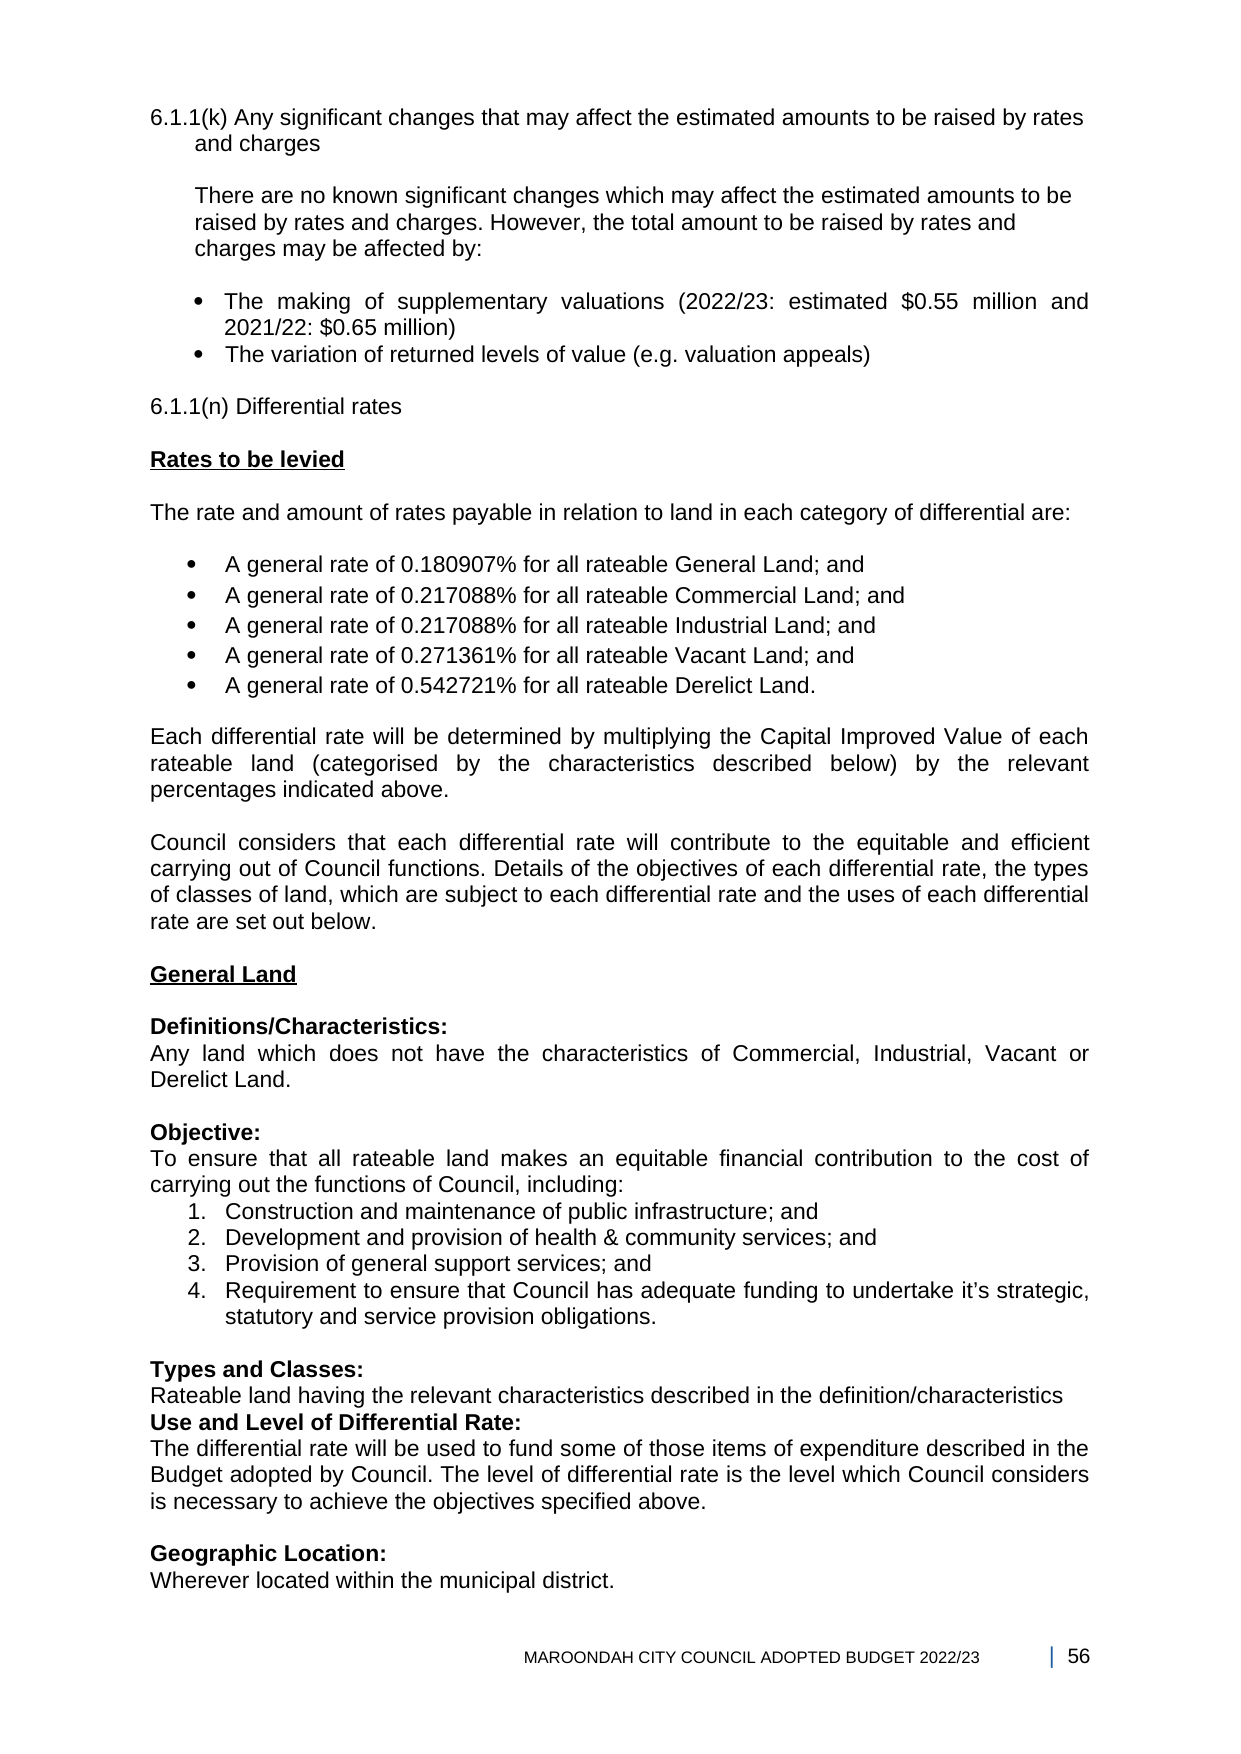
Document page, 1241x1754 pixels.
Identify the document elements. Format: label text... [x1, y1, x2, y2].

text Use and Level of Differential Rate: [150, 1408, 1090, 1435]
text Council considers that each differential rate will contribute to the equitable and efficient carrying out of Council functions. Details of the objectives of each differential rate, the types of classes of land, which are subject to each differential rate and the uses of each differential rate are set out below. [150, 829, 1090, 934]
list The making of supplementary valuations (2022/23: estimated $0.55 million and 2021/22: $0.65 million) [194, 288, 1090, 341]
text Types and Classes: [150, 1356, 1090, 1382]
text Geographic Location: [150, 1540, 1090, 1567]
list A general rate of 0.542721% for all rateable Derelict Land. [187, 672, 1090, 699]
text There are no known significant changes which may affect the estimated amounts to be raised by rates and charges. However, the total amount to be raised by rates and charges may be affected by: [194, 182, 1090, 262]
text 6.1.1(n) Differential rates [150, 393, 1090, 420]
text Wherever located within the municipal district. [150, 1567, 1090, 1593]
list The variation of returned levels of value (e.g. valuation appeals) [194, 341, 1090, 367]
text Definitions/Characteristics: [150, 1013, 1090, 1039]
list Requirement to ensure that Council has adequate funding to undertake it’s strategic, statutory and service provision obligations. [187, 1277, 1090, 1329]
text General Land [150, 961, 1090, 987]
list A general rate of 0.180907% for all rateable General Land; and [187, 551, 1090, 578]
list Development and provision of health & community services; and [187, 1224, 1090, 1250]
list A general rate of 0.217088% for all rateable Industrial Land; and [187, 612, 1090, 638]
text 6.1.1(k) Any significant changes that may affect the estimated amounts to be raised by rates and charges [150, 103, 1090, 156]
text The rate and amount of rates payable in relation to land in each category of differential are: [150, 499, 1090, 525]
text Objective: [150, 1119, 1090, 1145]
list A general rate of 0.271361% for all rateable Vacant Land; and [187, 642, 1090, 668]
list Construction and maintenance of public infrastructure; and [187, 1198, 1090, 1224]
text Rateable land having the relevant characteristics described in the definition/characteristics [150, 1382, 1090, 1408]
text Each differential rate will be determined by multiplying the Capital Improved Value of each rateable land (categorised by the characteristics described below) by the relevant percentages indicated above. [150, 723, 1090, 802]
list Provision of general support services; and [187, 1250, 1090, 1277]
text Any land which does not have the characteristics of Commercial, Industrial, Vacant or Derelict Land. [150, 1039, 1090, 1092]
text To ensure that all rateable land makes an equitable financial contribution to the cost of carrying out the functions of Council, including: [150, 1145, 1090, 1198]
text Rates to be levied [150, 446, 1090, 472]
list A general rate of 0.217088% for all rateable Commercial Land; and [187, 582, 1090, 608]
text The differential rate will be used to fund some of those items of expenditure described in the Budget adopted by Council. The level of differential rate is the level which Council considers is necessary to achieve the objectives specified above. [150, 1435, 1090, 1514]
